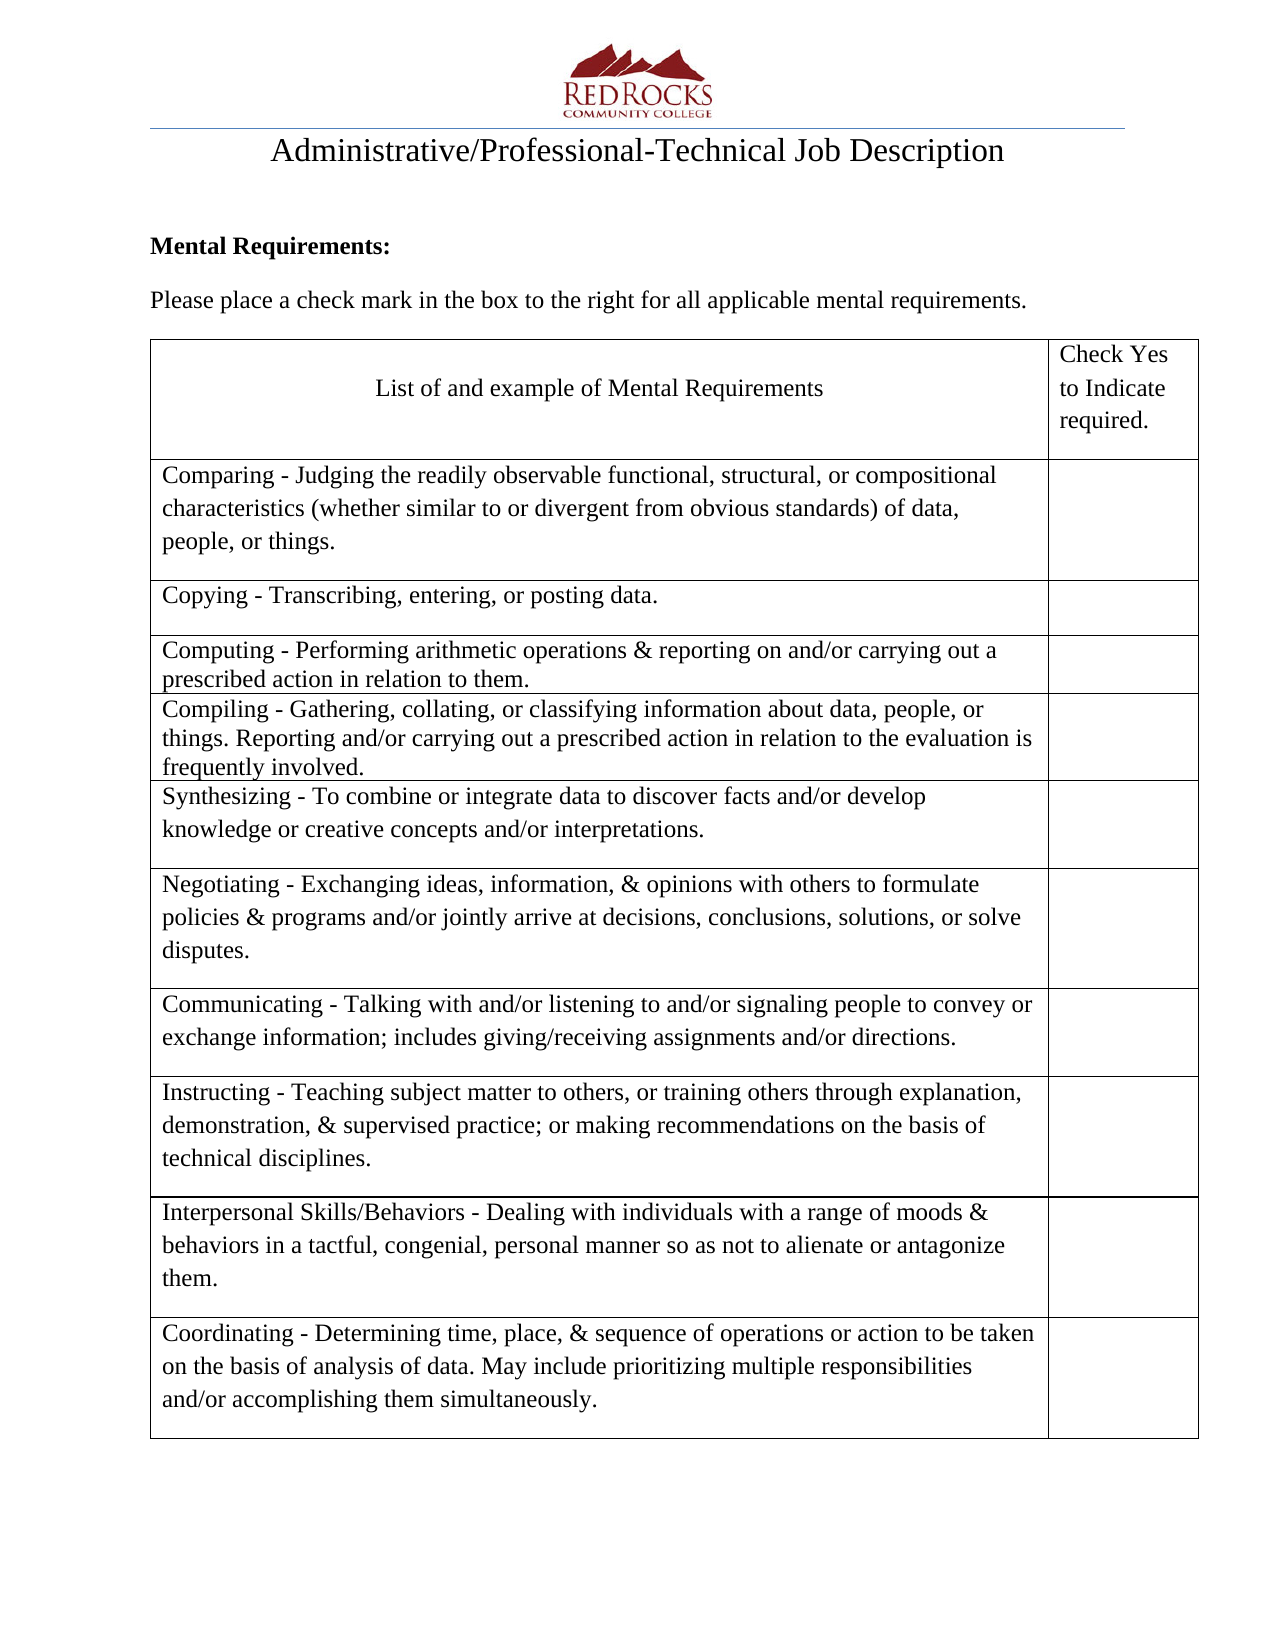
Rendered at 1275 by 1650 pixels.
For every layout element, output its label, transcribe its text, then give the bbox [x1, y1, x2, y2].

table_cell [1049, 694, 1198, 780]
table_header List of and example of Mental Requirements [151, 340, 1048, 459]
table_cell [1049, 581, 1198, 634]
table_cell [1049, 781, 1198, 868]
table_cell [1049, 1077, 1198, 1196]
table_cell Copying - Transcribing, entering, or posting data. [151, 581, 1048, 634]
table_cell Compiling - Gathering, collating, or classifying information about data, people, or things. Reporting and/or carrying out a prescribed action in relation to the evaluation is frequently involved. [151, 694, 1048, 780]
table_cell [1049, 460, 1198, 579]
table_cell Comparing - Judging the readily observable functional, structural, or compositional characteristics (whether similar to or divergent from obvious standards) of data, people, or things. [151, 460, 1048, 579]
table_cell Computing - Performing arithmetic operations & reporting on and/or carrying out a prescribed action in relation to them. [151, 636, 1048, 693]
picture [557, 37, 718, 124]
table_cell [1049, 989, 1198, 1076]
table_cell Interpersonal Skills/Behaviors - Dealing with individuals with a range of moods & behaviors in a tactful, congenial, personal manner so as not to alienate or antagonize them. [151, 1198, 1048, 1317]
table_cell Negotiating - Exchanging ideas, information, & opinions with others to formulate policies & programs and/or jointly arrive at decisions, conclusions, solutions, or solve disputes. [151, 869, 1048, 988]
text Please place a check mark in the box to the right for all applicable mental requirements. [150, 285, 1125, 313]
text Mental Requirements: [150, 231, 1125, 259]
table_cell [1049, 636, 1198, 693]
table_cell Instructing - Teaching subject matter to others, or training others through explanation, demonstration, & supervised practice; or making recommendations on the basis of technical disciplines. [151, 1077, 1048, 1196]
table_cell [1049, 1198, 1198, 1317]
table_cell Coordinating - Determining time, place, & sequence of operations or action to be taken on the basis of analysis of data. May include prioritizing multiple responsibilities and/or accomplishing them simultaneously. [151, 1318, 1048, 1437]
table_cell Synthesizing - To combine or integrate data to discover facts and/or develop knowledge or creative concepts and/or interpretations. [151, 781, 1048, 868]
table_cell Communicating - Talking with and/or listening to and/or signaling people to convey or exchange information; includes giving/receiving assignments and/or directions. [151, 989, 1048, 1076]
table_cell [1049, 1318, 1198, 1437]
table_header Check Yes to Indicate required. [1049, 340, 1198, 459]
table_cell [1049, 869, 1198, 988]
